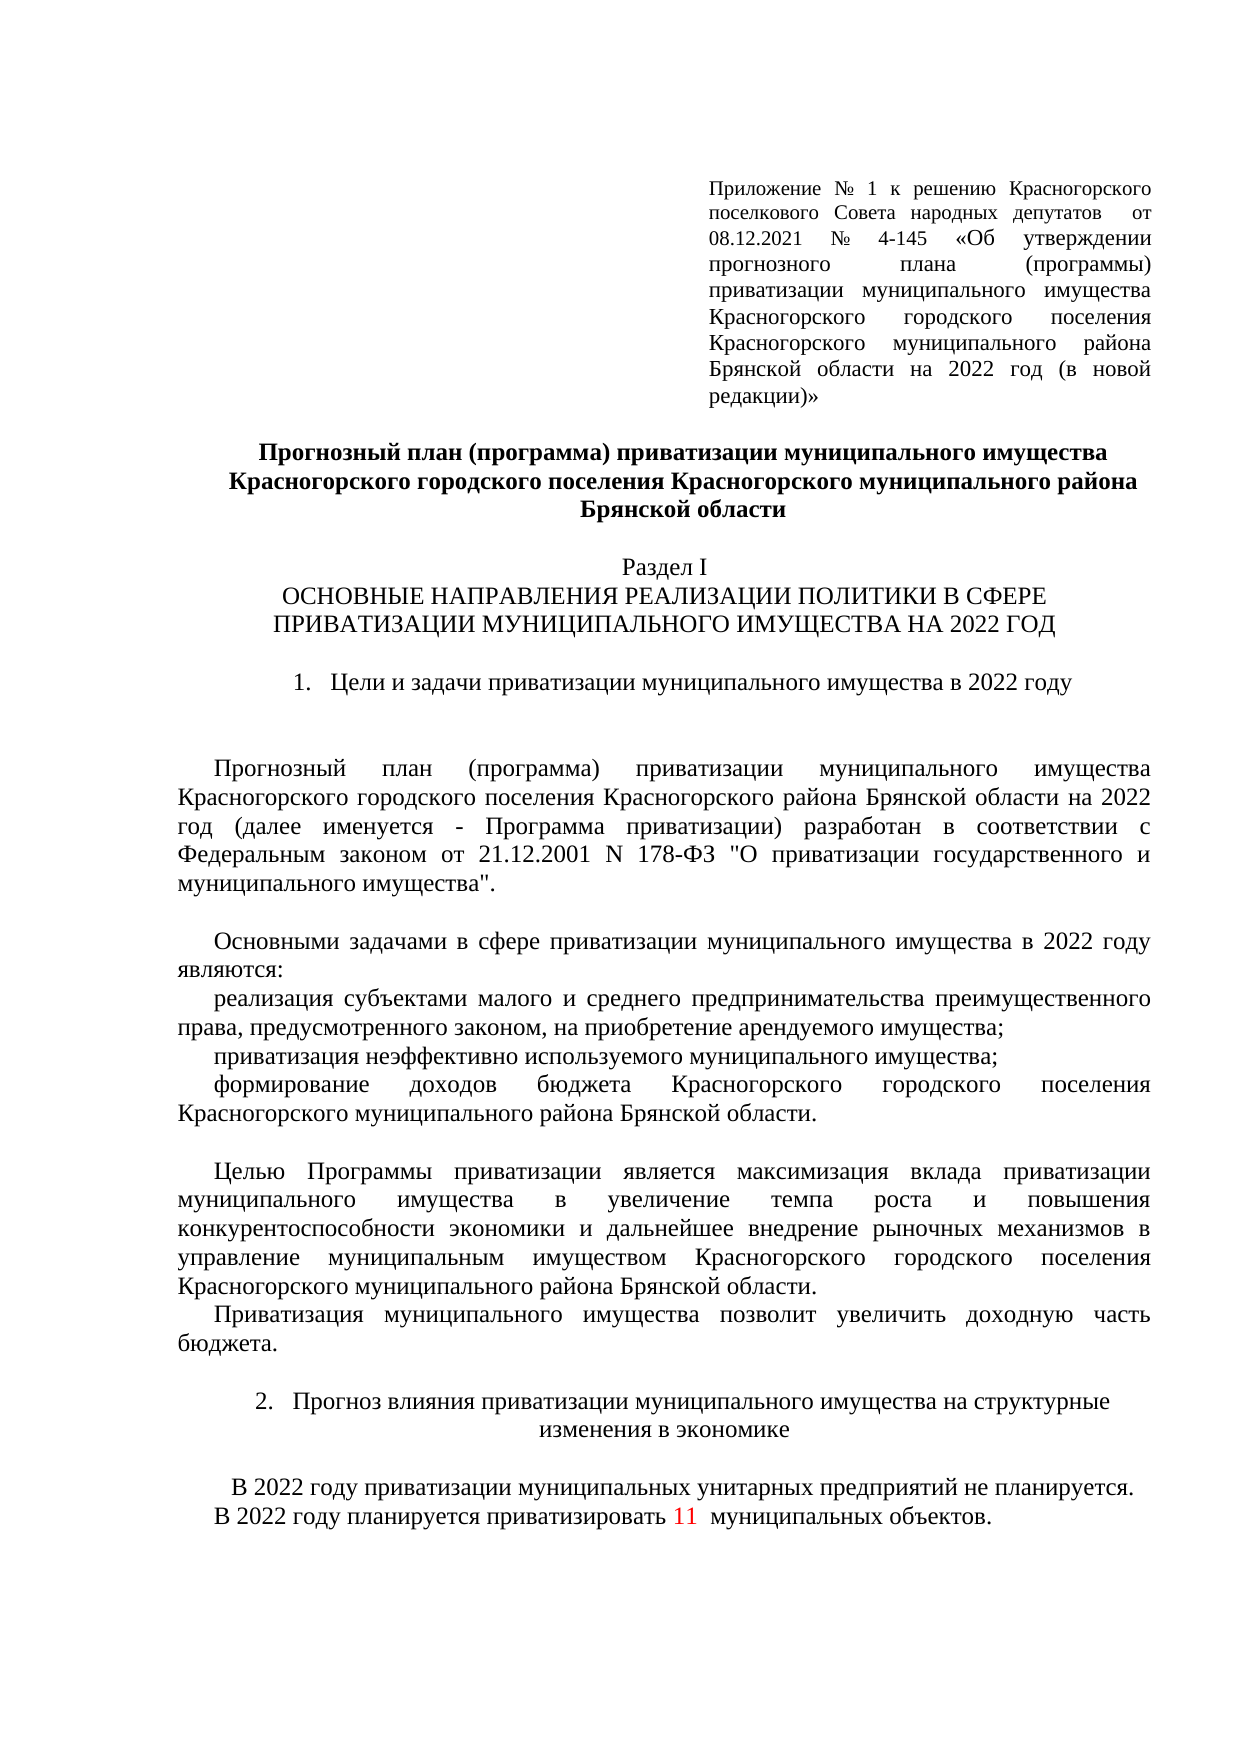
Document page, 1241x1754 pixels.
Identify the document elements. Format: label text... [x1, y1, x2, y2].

list Приватизация муниципального имущества позволит увеличить доходную часть бюджета. [177, 1299, 1152, 1357]
text В 2022 году планируется приватизировать 11 муниципальных объектов. [177, 1501, 1152, 1529]
list Цели и задачи приватизации муниципального имущества в 2022 году [177, 667, 1152, 696]
list формирование доходов бюджета Красногорского городского поселения Красногорского муниципального района Брянской области. [177, 1069, 1152, 1127]
list Прогноз влияния приватизации муниципального имущества на структурные изменения в экономике [177, 1386, 1152, 1443]
text Приложение № 1 к решению Красногорского поселкового Совета народных депутатов от 08.12.2021 № 4-145 «Об утверждении прогнозного плана (программы) приватизации муниципального имущества Красногорского городского поселения Красногорского муниципального района Брянской области на 2022 год (в новой редакции)» [709, 176, 1152, 408]
text ОСНОВНЫЕ НАПРАВЛЕНИЯ РЕАЛИЗАЦИИ ПОЛИТИКИ В СФЕРЕ ПРИВАТИЗАЦИИ МУНИЦИПАЛЬНОГО ИМУЩЕСТВА НА 2022 ГОД [177, 581, 1152, 638]
text Прогнозный план (программа) приватизации муниципального имущества Красногорского городского поселения Красногорского муниципального района Брянской области [215, 437, 1152, 523]
list приватизация неэффективно используемого муниципального имущества; [177, 1041, 1152, 1069]
list Основными задачами в сфере приватизации муниципального имущества в 2022 году являются: [177, 926, 1152, 983]
text Раздел I [177, 552, 1152, 581]
list Целью Программы приватизации является максимизация вклада приватизации муниципального имущества в увеличение темпа роста и повышения конкурентоспособности экономики и дальнейшее внедрение рыночных механизмов в управление муниципальным имуществом Красногорского городского поселения Красногорского муниципального района Брянской области. [177, 1156, 1152, 1299]
list Прогнозный план (программа) приватизации муниципального имущества Красногорского городского поселения Красногорского района Брянской области на 2022 год (далее именуется - Программа приватизации) разработан в соответствии с Федеральным законом от 21.12.2001 N 178-ФЗ "О приватизации государственного и муниципального имущества". [177, 753, 1152, 897]
text В 2022 году приватизации муниципальных унитарных предприятий не планируется. [177, 1472, 1152, 1501]
list реализация субъектами малого и среднего предпринимательства преимущественного права, предусмотренного законом, на приобретение арендуемого имущества; [177, 983, 1152, 1041]
